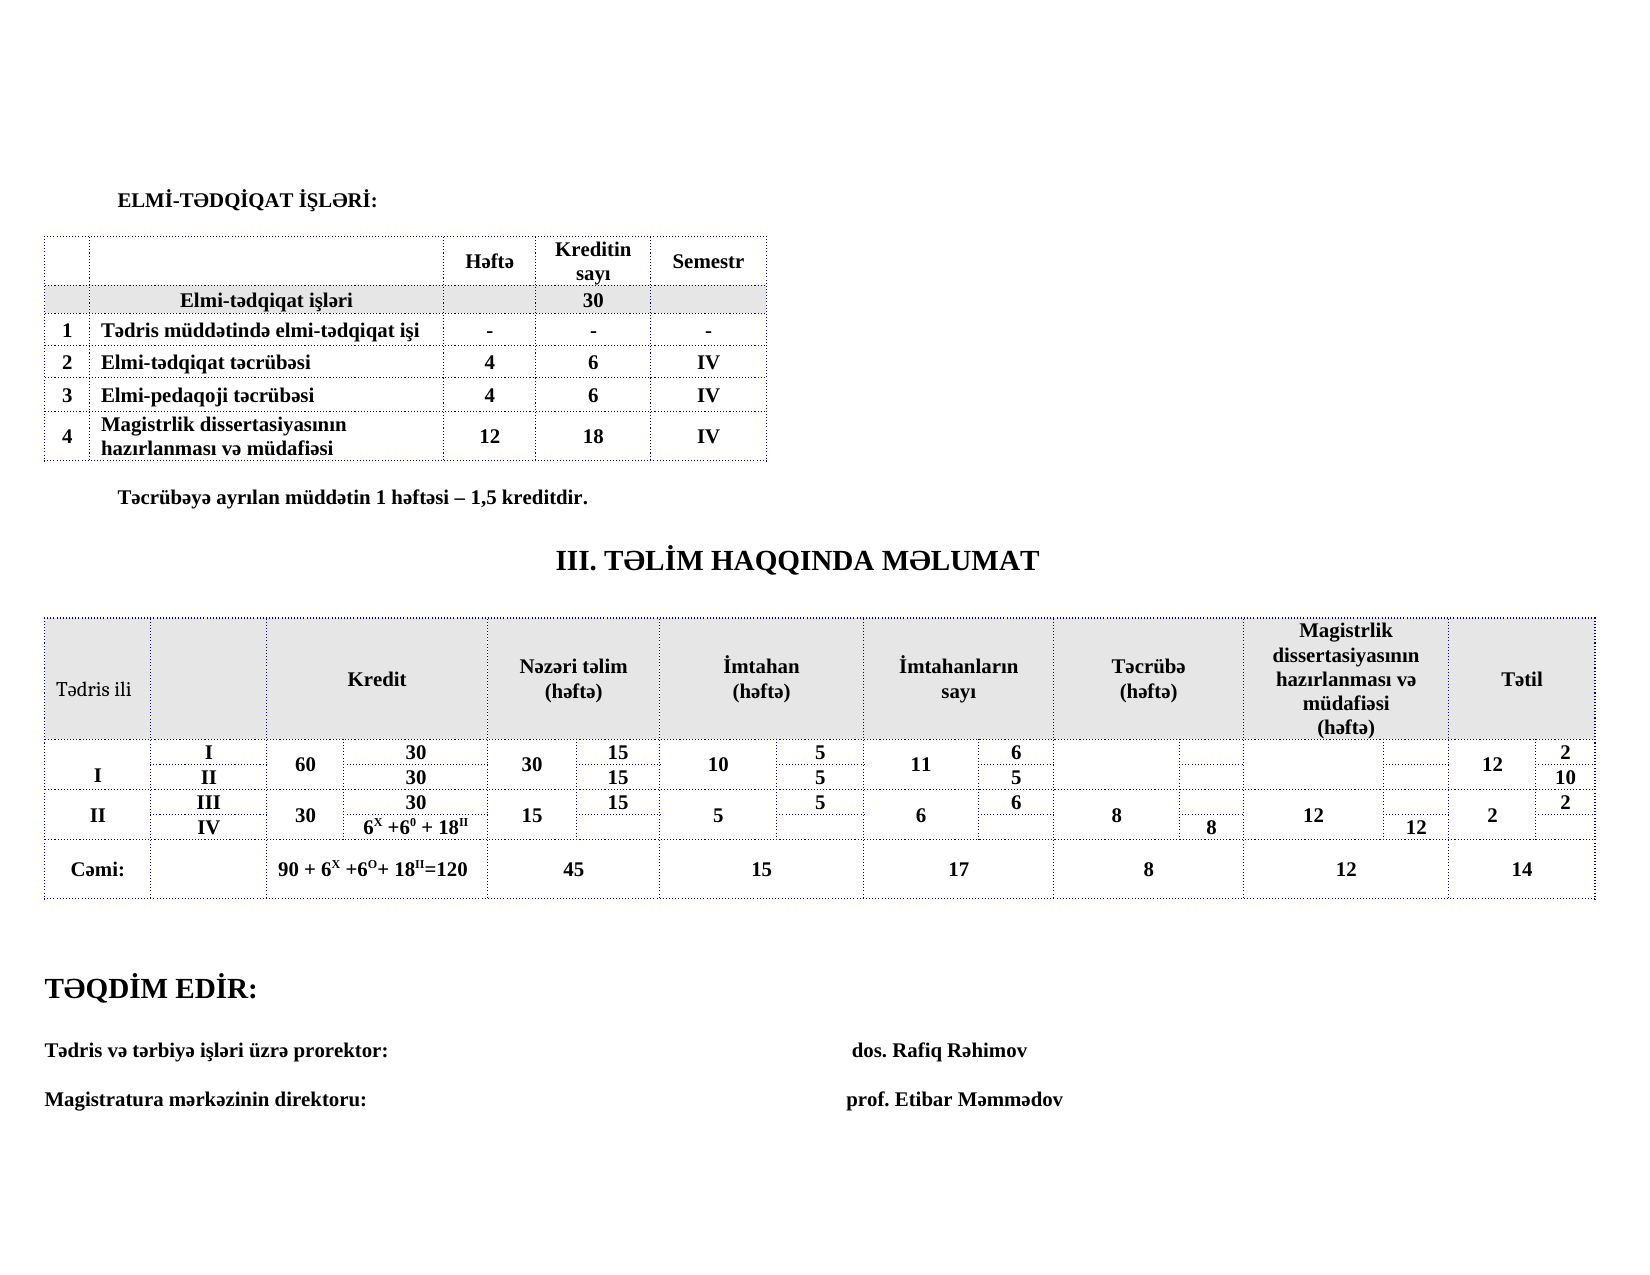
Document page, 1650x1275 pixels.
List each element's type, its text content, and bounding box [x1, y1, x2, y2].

table_header İmtahan (həftə) [660, 618, 863, 739]
table_cell 10 [1536, 764, 1595, 789]
table_header Magistrlik dissertasiyasının hazırlanması və müdafiəsi (həftə) [1243, 618, 1449, 739]
table_cell I [151, 739, 267, 764]
table_header Tədris ili [45, 618, 151, 739]
text Magistratura mərkəzinin direktoru: prof. Etibar Məmmədov [44, 1087, 1550, 1111]
table_cell [1243, 739, 1383, 789]
table_cell 1 [45, 313, 89, 345]
table_cell 6 [863, 789, 978, 839]
table_cell II [151, 764, 267, 789]
table_header İmtahanların sayı [863, 618, 1054, 739]
table_cell 12 [1383, 814, 1449, 839]
text Təcrübəyə ayrılan müddətin 1 həftəsi – 1,5 kreditdir. [44, 485, 1550, 509]
table_cell Elmi-pedaqoji təcrübəsi [90, 377, 443, 411]
table_cell 6 [536, 377, 651, 411]
table_cell - [536, 313, 651, 345]
table_cell 15 [660, 839, 863, 898]
table_cell [1180, 789, 1243, 814]
table_cell 2 [1536, 739, 1595, 764]
table_header Kredit [267, 618, 487, 739]
table_cell 17 [863, 839, 1054, 898]
table_cell 5 [777, 739, 863, 764]
table_cell [1054, 739, 1179, 789]
table_cell [1383, 764, 1449, 789]
table_cell I [45, 739, 151, 789]
table_cell 5 [777, 789, 863, 814]
table_cell [576, 814, 659, 839]
table_cell 15 [576, 789, 659, 814]
table_cell Elmi-tədqiqat işləri [90, 285, 443, 313]
table_cell [1383, 739, 1449, 764]
text ELMİ-TƏDQİQAT İŞLƏRİ: [44, 188, 1550, 212]
table_cell 18 [536, 411, 651, 460]
table_cell [1180, 739, 1243, 764]
table_cell [1180, 764, 1243, 789]
table_cell 12 [1243, 789, 1383, 839]
table_cell 2 [1536, 789, 1595, 814]
table_cell 15 [488, 789, 576, 839]
table_cell 2 [45, 345, 89, 377]
table_cell Сəmi: [45, 839, 151, 898]
table_cell IV [651, 377, 766, 411]
table_cell 6 [978, 739, 1054, 764]
table_cell 30 [344, 764, 487, 789]
table_cell 4 [443, 377, 536, 411]
table_cell Elmi-tədqiqat təcrübəsi [90, 345, 443, 377]
table_cell 3 [45, 377, 89, 411]
table_cell 6 [536, 345, 651, 377]
table_cell [45, 285, 89, 313]
table_cell 15 [576, 764, 659, 789]
table_cell [1383, 789, 1449, 814]
table_header Kreditin sayı [536, 236, 651, 285]
table_cell 12 [443, 411, 536, 460]
table_header [151, 618, 267, 739]
text Tədris və tərbiyə işləri üzrə prorektor: dos. Rafiq Rəhimov [44, 1038, 1550, 1062]
table_cell 5 [777, 764, 863, 789]
table_cell 11 [863, 739, 978, 789]
table_cell 30 [488, 739, 576, 789]
table_cell 8 [1180, 814, 1243, 839]
table_cell [443, 285, 536, 313]
table_cell 5 [660, 789, 777, 839]
table_cell [777, 814, 863, 839]
table_cell 90 + 6X +6O+ 18II=120 [267, 839, 487, 898]
table_cell [978, 814, 1054, 839]
table_cell 30 [344, 789, 487, 814]
table_header Təcrübə (həftə) [1054, 618, 1243, 739]
table_cell Magistrlik dissertasiyasının hazırlanması və müdafiəsi [90, 411, 443, 460]
subtitle III. TƏLİM HAQQINDA MƏLUMAT [44, 543, 1550, 577]
table_cell 15 [576, 739, 659, 764]
table_cell 12 [1449, 739, 1536, 789]
table_cell 8 [1054, 789, 1179, 839]
table_cell 6X +60 + 18II [344, 814, 487, 839]
table_cell 30 [536, 285, 651, 313]
table_cell 45 [488, 839, 659, 898]
table_header Həftə [443, 236, 536, 285]
table_cell III [151, 789, 267, 814]
table_cell 30 [267, 789, 344, 839]
table_cell 4 [443, 345, 536, 377]
table_cell 8 [1054, 839, 1243, 898]
table_cell [1536, 814, 1595, 839]
table_cell - [651, 313, 766, 345]
table_cell IV [651, 411, 766, 460]
text TƏQDİM EDİR: [44, 971, 1550, 1005]
table_cell 30 [344, 739, 487, 764]
table_cell 4 [45, 411, 89, 460]
table_cell 14 [1449, 839, 1595, 898]
table_cell [151, 839, 267, 898]
table_cell 10 [660, 739, 777, 789]
table_header [90, 236, 443, 285]
table_cell 12 [1243, 839, 1449, 898]
table_cell [651, 285, 766, 313]
table_cell IV [651, 345, 766, 377]
table_cell 60 [267, 739, 344, 789]
table_header Nəzəri təlim (həftə) [488, 618, 659, 739]
table_cell 5 [978, 764, 1054, 789]
table_header [45, 236, 89, 285]
table_cell 6 [978, 789, 1054, 814]
table_cell Tədris müddətində elmi-tədqiqat işi [90, 313, 443, 345]
table_cell IV [151, 814, 267, 839]
table_cell 2 [1449, 789, 1536, 839]
table_header Tətil [1449, 618, 1595, 739]
table_cell - [443, 313, 536, 345]
table_cell II [45, 789, 151, 839]
table_header Semestr [651, 236, 766, 285]
